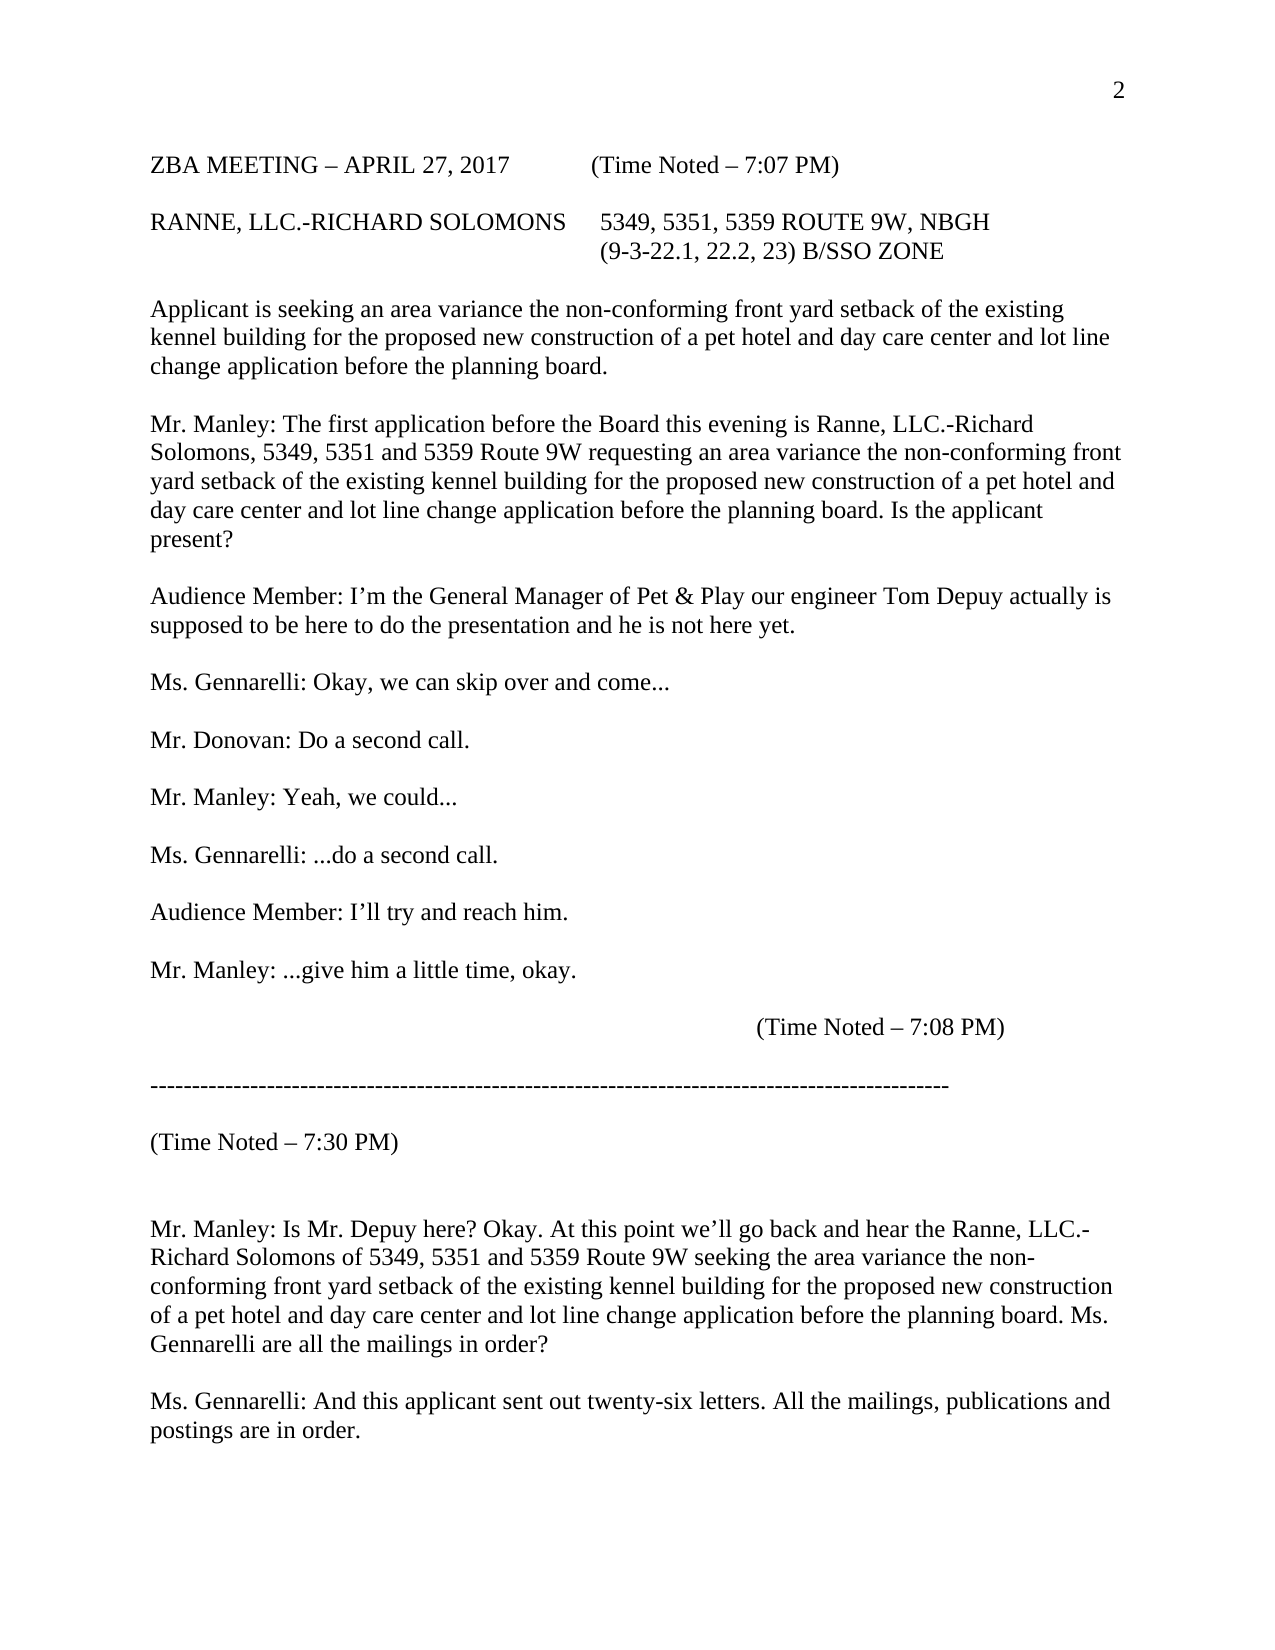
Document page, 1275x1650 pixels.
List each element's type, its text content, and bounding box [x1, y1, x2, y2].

text Mr. Manley: Yeah, we could... [150, 782, 1125, 811]
text (Time Noted – 7:08 PM) [150, 1012, 1125, 1041]
text Ms. Gennarelli: Okay, we can skip over and come... [150, 667, 1125, 696]
text RANNE, LLC.-RICHARD SOLOMONS 5349, 5351, 5359 ROUTE 9W, NBGH [150, 207, 1125, 236]
text Mr. Manley: Is Mr. Depuy here? Okay. At this point we’ll go back and hear the Ranne, LLC.-Richard Solomons of 5349, 5351 and 5359 Route 9W seeking the area variance the non-conforming front yard setback of the existing kennel building for the proposed new construction of a pet hotel and day care center and lot line change application before the planning board. Ms. Gennarelli are all the mailings in order? [150, 1214, 1125, 1357]
text (Time Noted – 7:30 PM) [150, 1127, 1125, 1156]
text Audience Member: I’ll try and reach him. [150, 897, 1125, 926]
text Audience Member: I’m the General Manager of Pet & Play our engineer Tom Depuy actually is supposed to be here to do the presentation and he is not here yet. [150, 581, 1125, 639]
text ZBA MEETING – APRIL 27, 2017 (Time Noted – 7:07 PM) [150, 150, 1087, 179]
text Applicant is seeking an area variance the non-conforming front yard setback of the existing kennel building for the proposed new construction of a pet hotel and day care center and lot line change application before the planning board. [150, 294, 1125, 380]
text Ms. Gennarelli: ...do a second call. [150, 840, 1125, 869]
text Ms. Gennarelli: And this applicant sent out twenty-six letters. All the mailings, publications and postings are in order. [150, 1386, 1125, 1444]
text Mr. Manley: ...give him a little time, okay. [150, 955, 1125, 984]
text Mr. Donovan: Do a second call. [150, 725, 1125, 754]
text (9-3-22.1, 22.2, 23) B/SSO ZONE [150, 236, 1125, 265]
text Mr. Manley: The first application before the Board this evening is Ranne, LLC.-Richard Solomons, 5349, 5351 and 5359 Route 9W requesting an area variance the non-conforming front yard setback of the existing kennel building for the proposed new construction of a pet hotel and day care center and lot line change application before the planning board. Is the applicant present? [150, 409, 1125, 552]
text ------------------------------------------------------------------------------------------------ [150, 1070, 1125, 1099]
